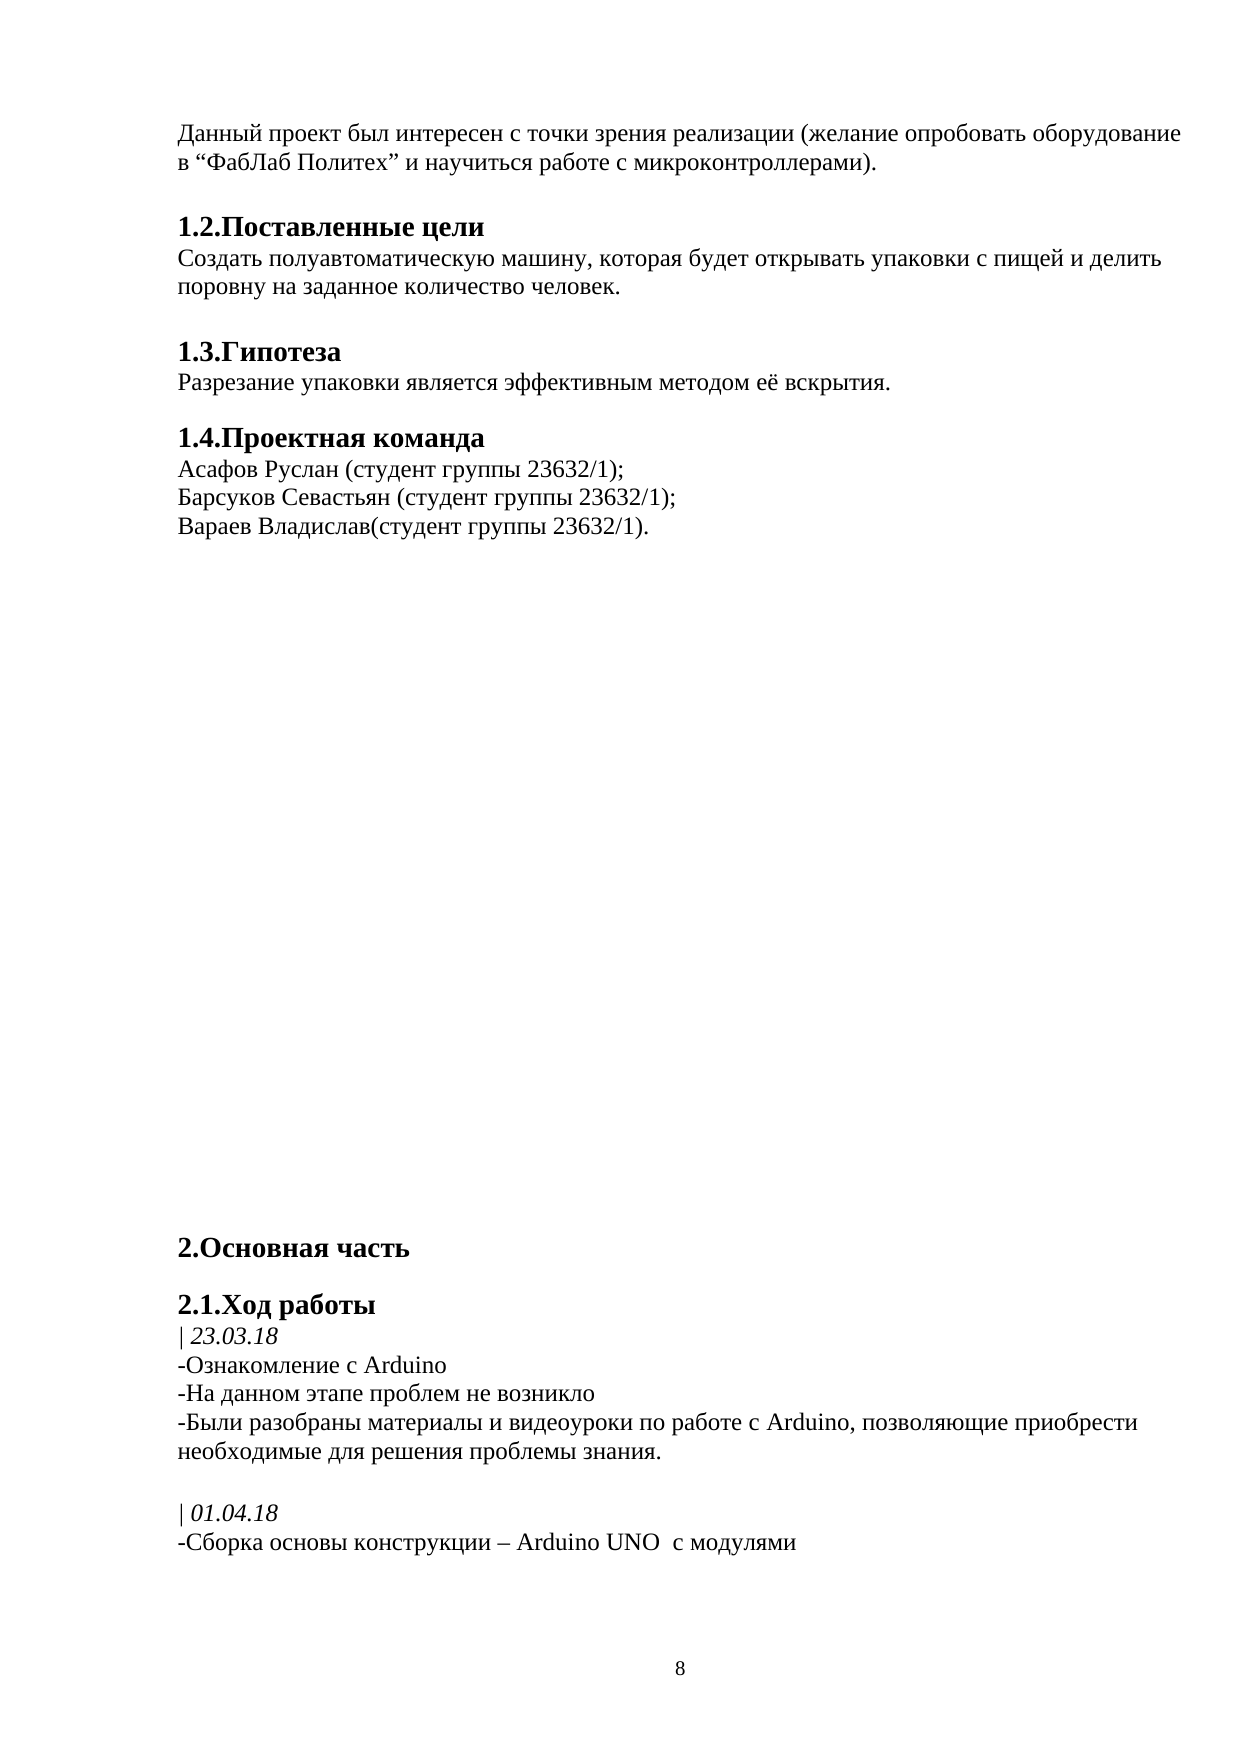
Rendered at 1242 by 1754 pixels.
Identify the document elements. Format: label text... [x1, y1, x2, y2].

text -Ознакомление с Arduino [177, 1350, 1183, 1378]
text -Были разобраны материалы и видеоуроки по работе с Arduino, позволяющие приобрести необходимые для решения проблемы знания. [177, 1407, 1183, 1465]
text Вараев Владислав(студент группы 23632/1). [177, 511, 1183, 540]
text Разрезание упаковки является эффективным методом её вскрытия. [177, 367, 1183, 396]
text -Сборка основы конструкции – Arduino UNO c модулями [177, 1527, 1183, 1556]
text -На данном этапе проблем не возникло [177, 1378, 1183, 1407]
text 1.2.Поставленные цели [177, 209, 1183, 243]
text 2.1.Ход работы [177, 1287, 1183, 1321]
text | 23.03.18 [177, 1321, 1183, 1350]
text Данный проект был интересен с точки зрения реализации (желание опробовать оборудование в “ФабЛаб Политех” и научиться работе с микроконтроллерами). [177, 118, 1183, 176]
text 1.4.Проектная команда [177, 420, 1183, 454]
text Асафов Руслан (студент группы 23632/1); [177, 454, 1183, 482]
text | 01.04.18 [177, 1498, 1183, 1527]
text Создать полуавтоматическую машину, которая будет открывать упаковки с пищей и делить поровну на заданное количество человек. [177, 243, 1183, 300]
text 2.Основная часть [177, 1230, 1183, 1263]
text Барсуков Севастьян (студент группы 23632/1); [177, 482, 1183, 511]
text 1.3.Гипотеза [177, 334, 1183, 367]
